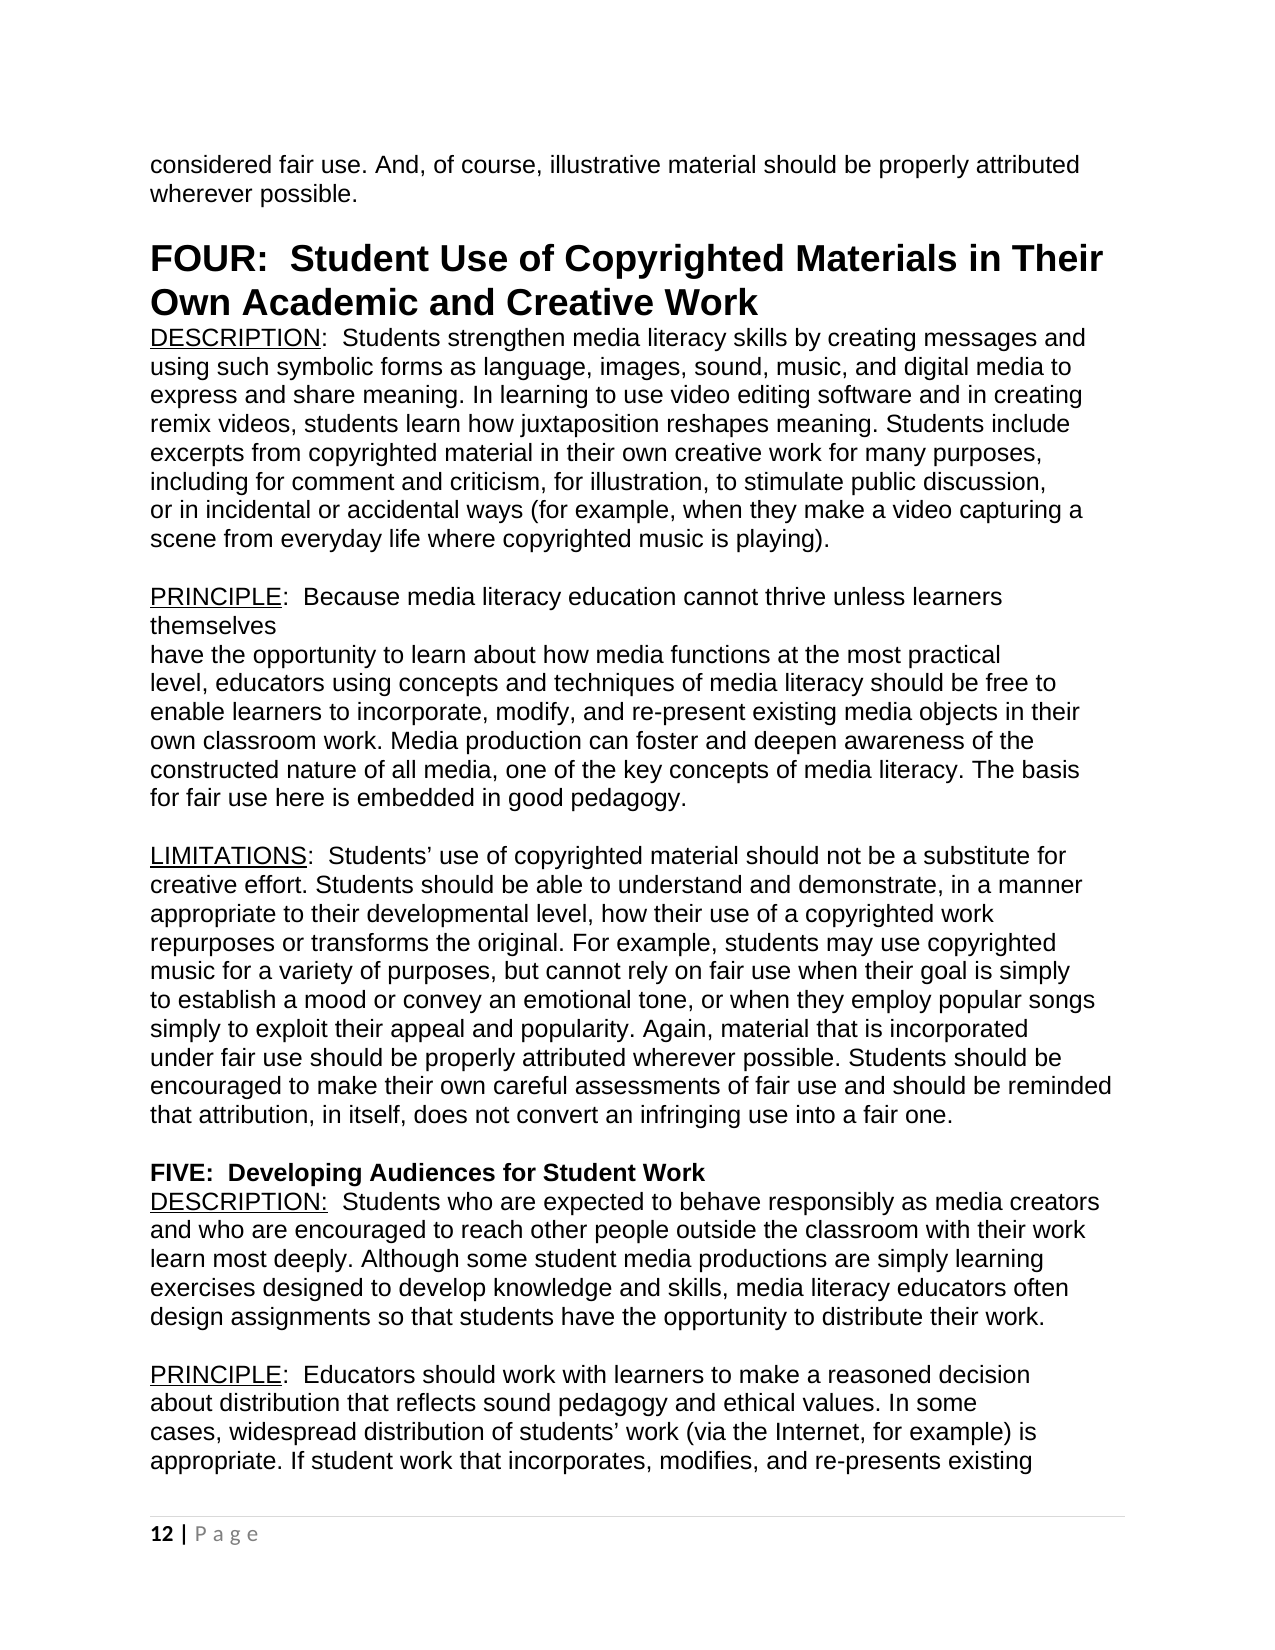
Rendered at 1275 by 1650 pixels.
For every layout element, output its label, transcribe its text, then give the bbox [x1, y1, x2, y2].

text FIVE: Developing Audiences for Student Work DESCRIPTION: Students who are expected to behave responsibly as media creators and who are encouraged to reach other people outside the classroom with their work learn most deeply. Although some student media productions are simply learning exercises designed to develop knowledge and skills, media literacy educators often design assignments so that students have the opportunity to distribute their work. [150, 1158, 1125, 1330]
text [150, 150, 1125, 207]
text PRINCIPLE: Because media literacy education cannot thrive unless learners themselves have the opportunity to learn about how media functions at the most practical level, educators using concepts and techniques of media literacy should be free to enable learners to incorporate, modify, and re-present existing media objects in their own classroom work. Media production can foster and deepen awareness of the constructed nature of all media, one of the key concepts of media literacy. The basis for fair use here is embedded in good pedagogy. [150, 582, 1125, 812]
text FOUR: Student Use of Copyrighted Materials in Their Own Academic and Creative Work DESCRIPTION: Students strengthen media literacy skills by creating messages and using such symbolic forms as language, images, sound, music, and digital media to express and share meaning. In learning to use video editing software and in creating remix videos, students learn how juxtaposition reshapes meaning. Students include excerpts from copyrighted material in their own creative work for many purposes, including for comment and criticism, for illustration, to stimulate public discussion, or in incidental or accidental ways (for example, when they make a video capturing a scene from everyday life where copyrighted music is playing). [150, 237, 1125, 553]
text LIMITATIONS: Students’ use of copyrighted material should not be a substitute for creative effort. Students should be able to understand and demonstrate, in a manner appropriate to their developmental level, how their use of a copyrighted work repurposes or transforms the original. For example, students may use copyrighted music for a variety of purposes, but cannot rely on fair use when their goal is simply to establish a mood or convey an emotional tone, or when they employ popular songs simply to exploit their appeal and popularity. Again, material that is incorporated under fair use should be properly attributed wherever possible. Students should be encouraged to make their own careful assessments of fair use and should be reminded that attribution, in itself, does not convert an infringing use into a fair one. [150, 841, 1125, 1129]
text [150, 1359, 1125, 1474]
